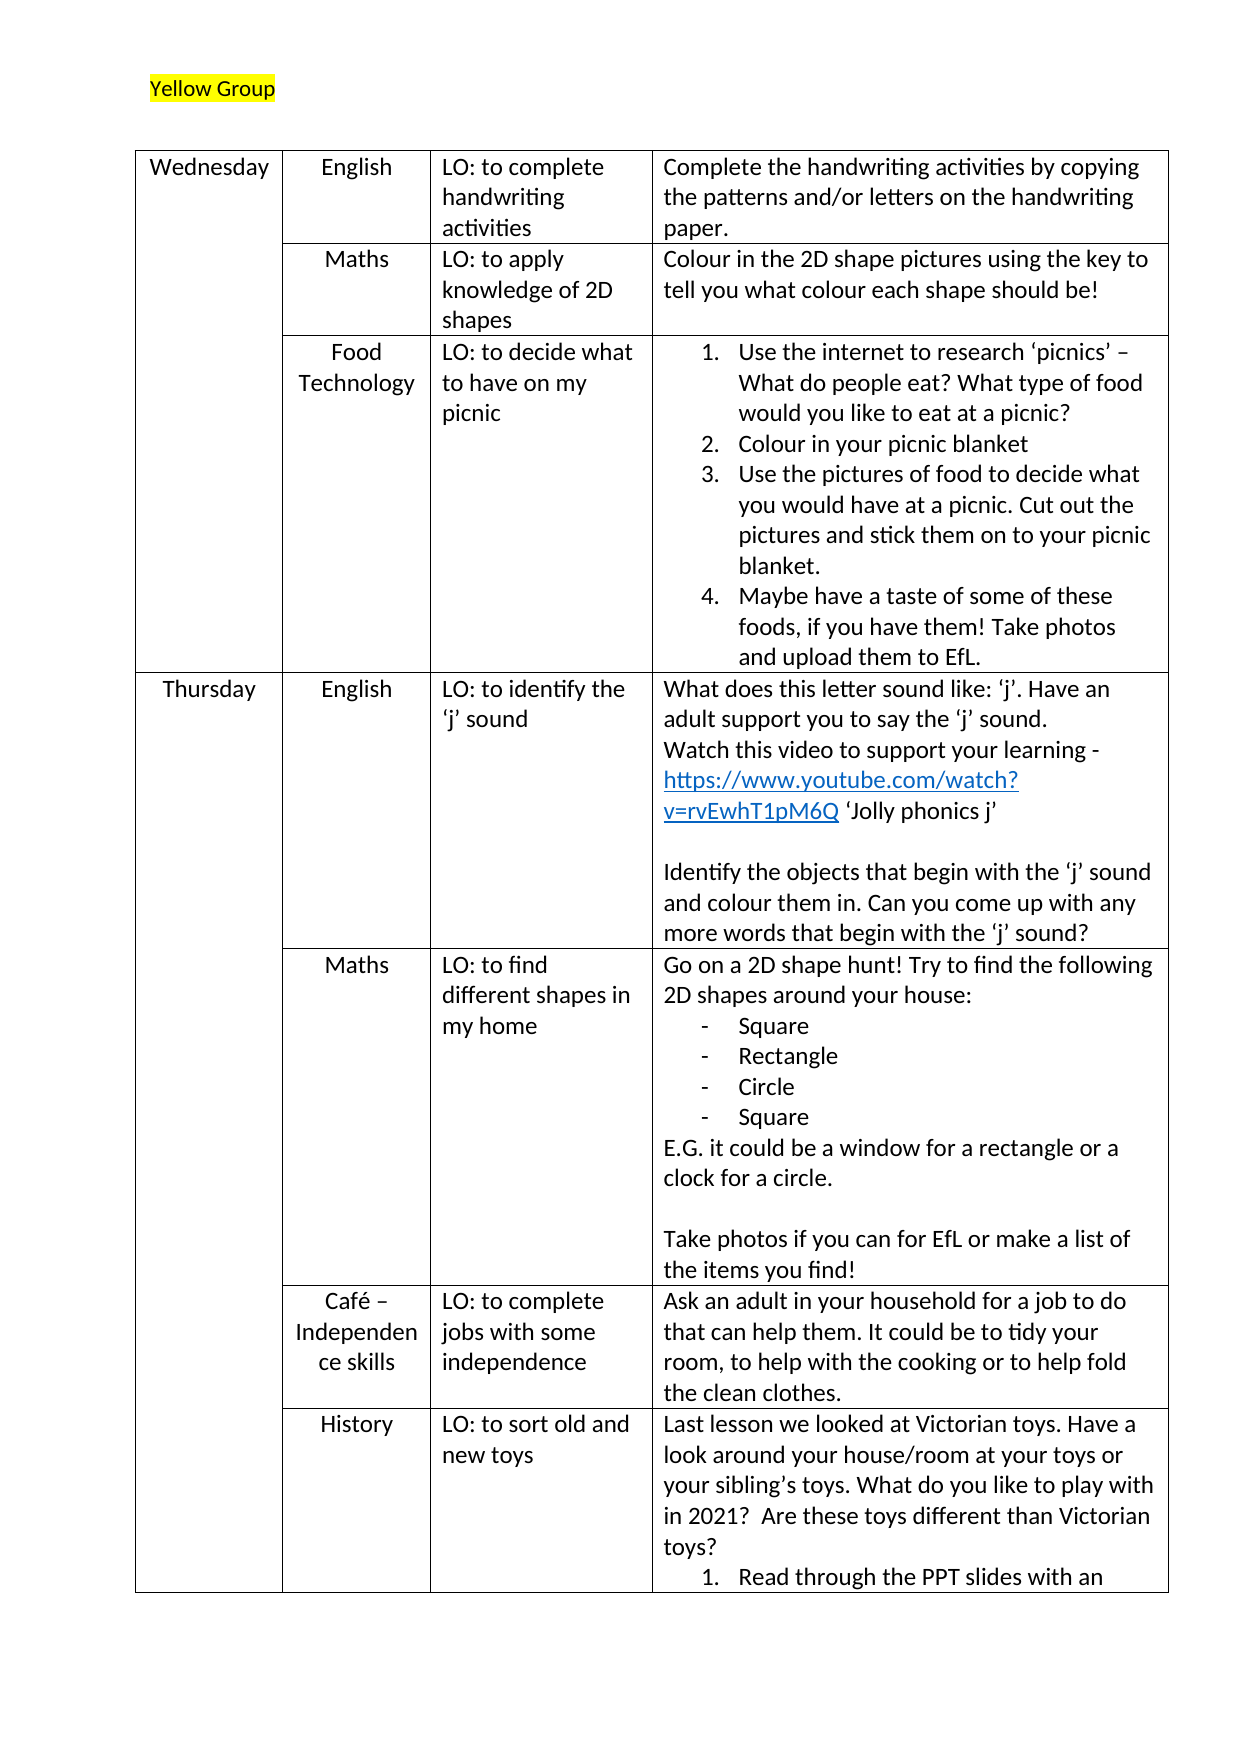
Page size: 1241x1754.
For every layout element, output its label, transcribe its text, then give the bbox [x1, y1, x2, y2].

table_cell LO: to apply knowledge of 2D shapes [431, 244, 652, 335]
table_cell LO: to identify the ‘j’ sound [431, 673, 652, 948]
table_cell Thursday [136, 673, 282, 1592]
table_cell Food Technology [283, 336, 430, 672]
table_cell LO: to find different shapes in my home [431, 949, 652, 1284]
table_cell LO: to complete handwriting activities [431, 151, 652, 243]
table_cell Use the internet to research ‘picnics’ – What do people eat? What type of food would you like to eat at a picnic? Colour in your picnic blanket Use the pictures of food to decide what you would have at a picnic. Cut out the pictures and stick them on to your picnic blanket. Maybe have a taste of some of these foods, if you have them! Take photos and upload them to EfL. [653, 336, 1168, 672]
table_cell What does this letter sound like: ‘j’. Have an adult support you to say the ‘j’ sound. Watch this video to support your learning - https://www.youtube.com/watch?v=rvEwhT1pM6Q ‘Jolly phonics j’ Identify the objects that begin with the ‘j’ sound and colour them in. Can you come up with any more words that begin with the ‘j’ sound? [653, 673, 1168, 948]
table_cell English [283, 151, 430, 243]
table_cell Colour in the 2D shape pictures using the key to tell you what colour each shape should be! [653, 244, 1168, 335]
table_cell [431, 1409, 652, 1592]
table_cell Ask an adult in your household for a job to do that can help them. It could be to tidy your room, to help with the cooking or to help fold the clean clothes. [653, 1286, 1168, 1408]
table_cell LO: to complete jobs with some independence [431, 1286, 652, 1408]
table_cell Complete the handwriting activities by copying the patterns and/or letters on the handwriting paper. [653, 151, 1168, 243]
table_cell LO: to decide what to have on my picnic [431, 336, 652, 672]
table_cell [653, 1409, 1168, 1592]
table_cell Maths [283, 244, 430, 335]
table_cell English [283, 673, 430, 948]
table_cell Wednesday [136, 151, 282, 672]
table_cell Maths [283, 949, 430, 1284]
table_cell Café – Independence skills [283, 1286, 430, 1408]
table_cell History [283, 1409, 430, 1592]
table_cell Go on a 2D shape hunt! Try to find the following 2D shapes around your house: Square Rectangle Circle Square E.G. it could be a window for a rectangle or a clock for a circle. Take photos if you can for EfL or make a list of the items you find! [653, 949, 1168, 1284]
